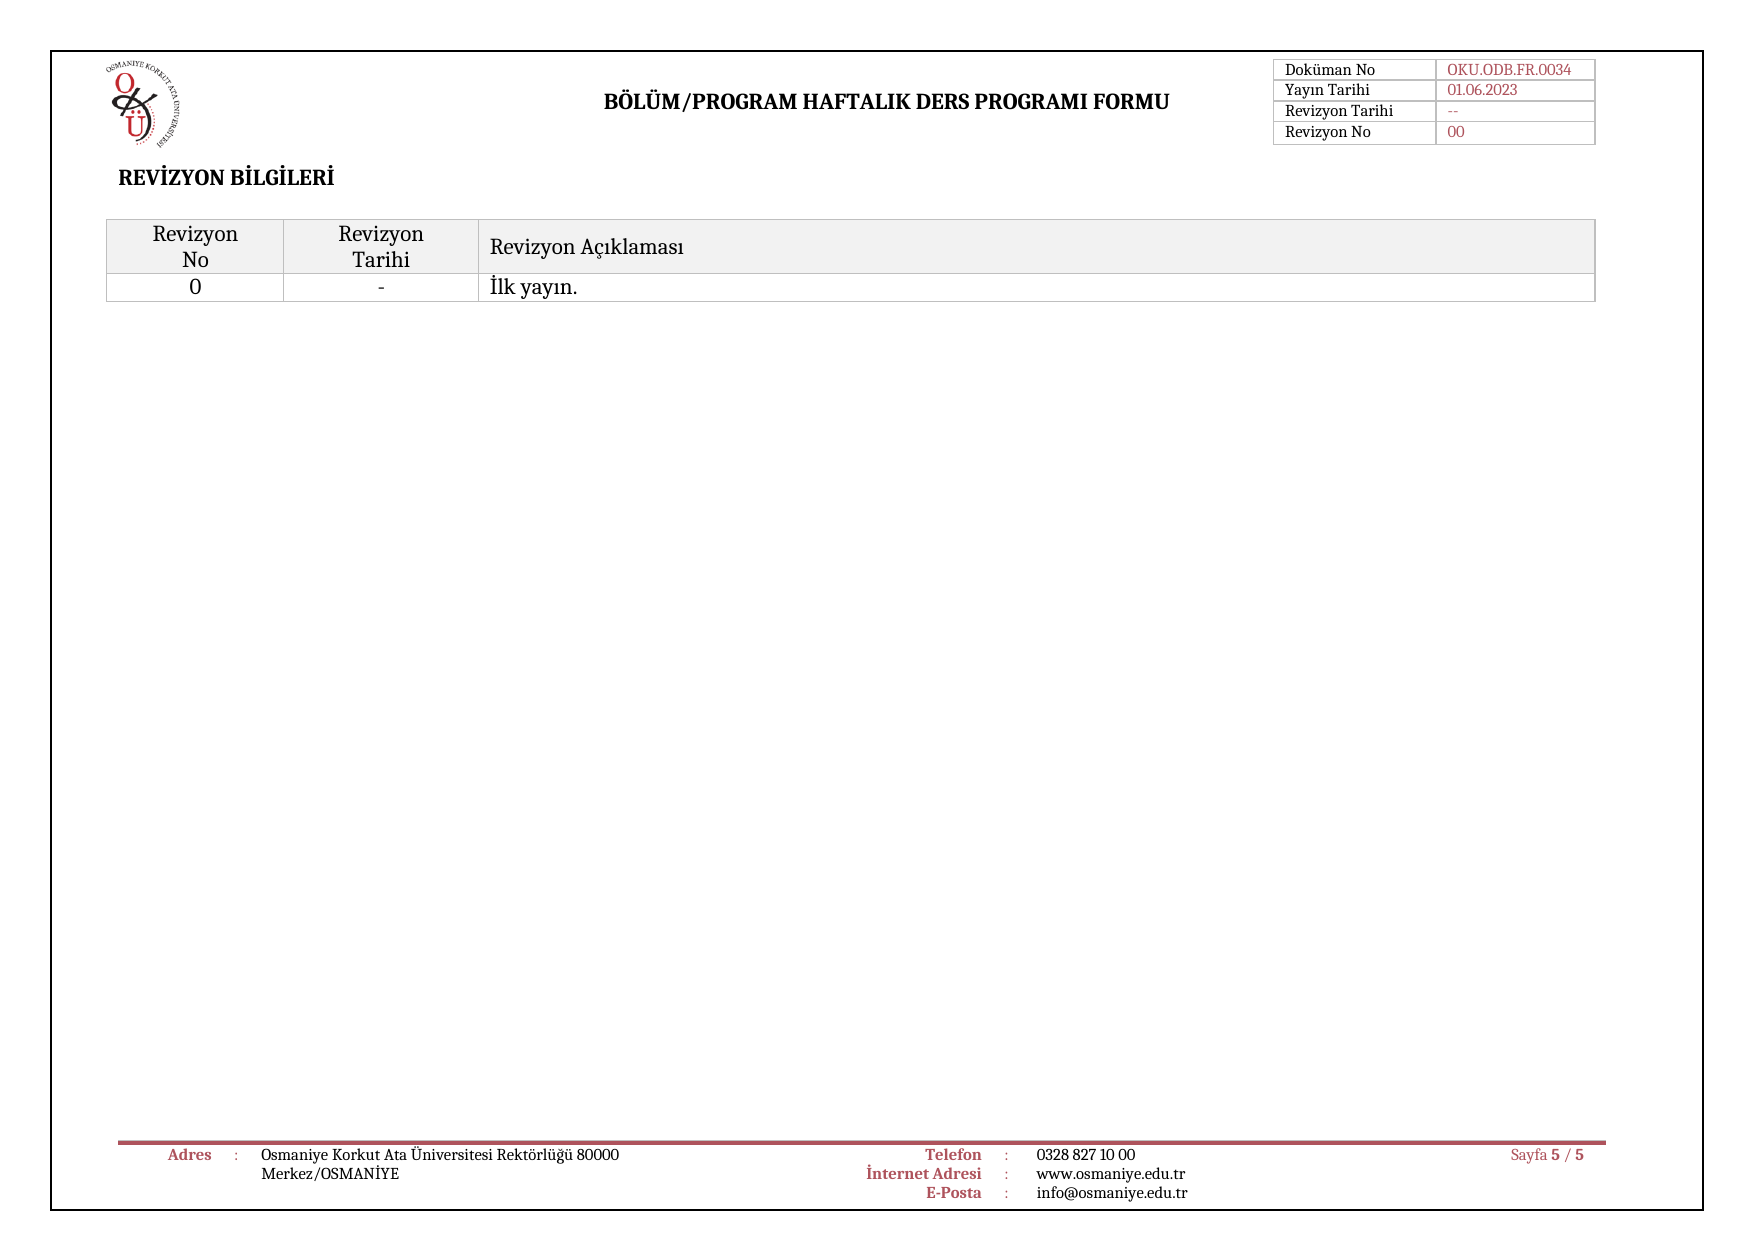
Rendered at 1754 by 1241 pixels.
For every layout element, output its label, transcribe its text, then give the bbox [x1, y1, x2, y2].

table_header Revizyon Açıklaması [479, 220, 1594, 273]
table_header Revizyon Tarihi [284, 220, 478, 273]
table_cell İlk yayın. [479, 274, 1594, 301]
picture [106, 60, 180, 148]
text REVİZYON BİLGİLERİ [118, 165, 1606, 191]
table_header Revizyon No [107, 220, 283, 273]
table_cell - [284, 274, 478, 301]
table_cell 0 [107, 274, 283, 301]
